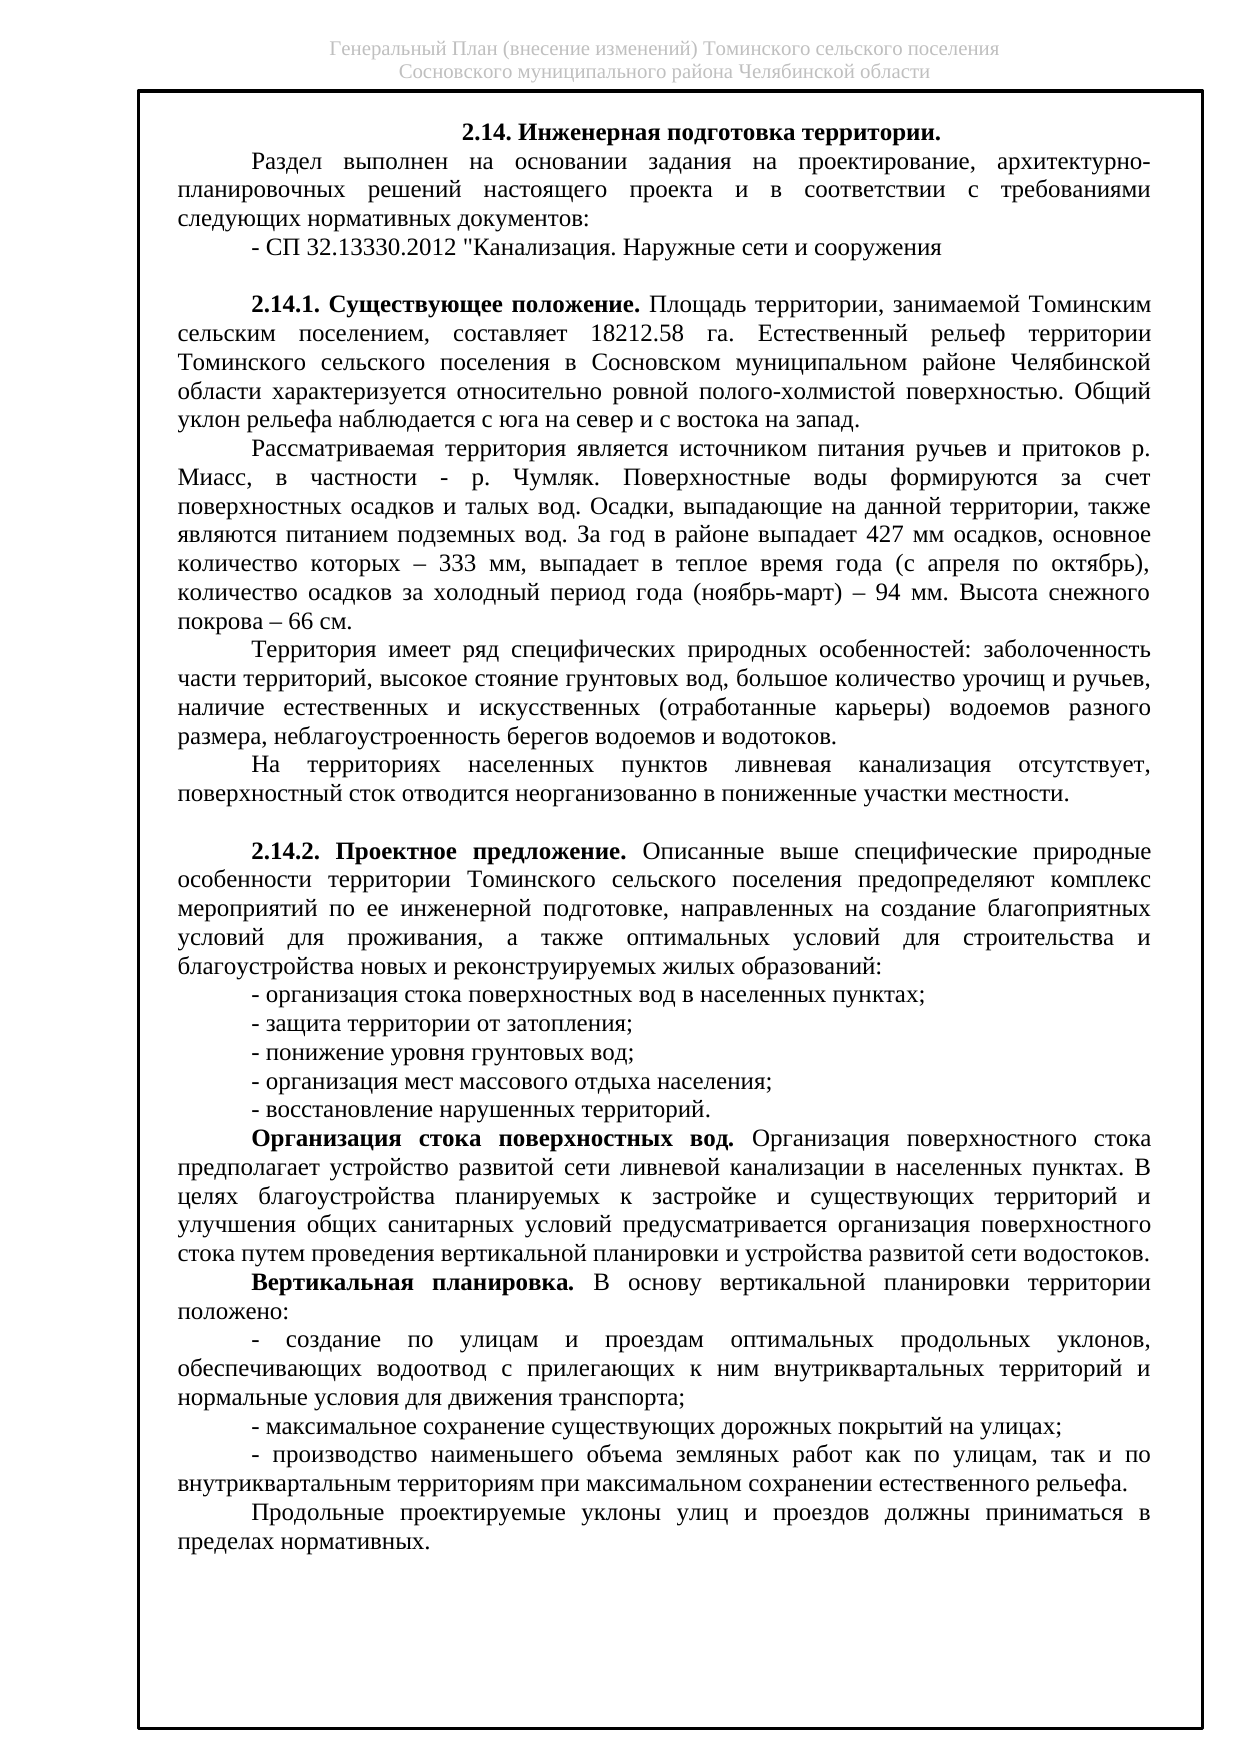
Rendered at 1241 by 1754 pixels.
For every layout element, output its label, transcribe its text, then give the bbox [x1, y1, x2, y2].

text 2.14.1. Существующее положение. Площадь территории, занимаемой Томинским сельским поселением, составляет 18212.58 га. Естественный рельеф территории Томинского сельского поселения в Сосновском муниципальном районе Челябинской области характеризуется относительно ровной полого-холмистой поверхностью. Общий уклон рельефа наблюдается с юга на север и с востока на запад. [177, 289, 1152, 433]
text - защита территории от затопления; [177, 1008, 1152, 1037]
text - создание по улицам и проездам оптимальных продольных уклонов, обеспечивающих водоотвод с прилегающих к ним внутриквартальных территорий и нормальные условия для движения транспорта; [177, 1324, 1152, 1411]
text Рассматриваемая территория является источником питания ручьев и притоков р. Миасс, в частности - р. Чумляк. Поверхностные воды формируются за счет поверхностных осадков и талых вод. Осадки, выпадающие на данной территории, также являются питанием подземных вод. За год в районе выпадает 427 мм осадков, основное количество которых – 333 мм, выпадает в теплое время года (с апреля по октябрь), количество осадков за холодный период года (ноябрь-март) – 94 мм. Высота снежного покрова – 66 см. [177, 433, 1152, 634]
text 2.14.2. Проектное предложение. Описанные выше специфические природные особенности территории Томинского сельского поселения предопределяют комплекс мероприятий по ее инженерной подготовке, направленных на создание благоприятных условий для проживания, а также оптимальных условий для строительства и благоустройства новых и реконструируемых жилых образований: [177, 836, 1152, 979]
text - СП 32.13330.2012 "Канализация. Наружные сети и сооружения [177, 232, 1152, 261]
text - организация мест массового отдыха населения; [177, 1066, 1152, 1094]
text - восстановление нарушенных территорий. [177, 1094, 1152, 1123]
text - организация стока поверхностных вод в населенных пунктах; [177, 979, 1152, 1008]
text Раздел выполнен на основании задания на проектирование, архитектурно-планировочных решений настоящего проекта и в соответствии с требованиями следующих нормативных документов: [177, 146, 1152, 232]
text - понижение уровня грунтовых вод; [177, 1037, 1152, 1066]
text На территориях населенных пунктов ливневая канализация отсутствует, поверхностный сток отводится неорганизованно в пониженные участки местности. [177, 749, 1152, 807]
subtitle 2.14. Инженерная подготовка территории. [177, 117, 1152, 146]
text - максимальное сохранение существующих дорожных покрытий на улицах; [177, 1411, 1152, 1439]
text Вертикальная планировка. В основу вертикальной планировки территории положено: [177, 1267, 1152, 1324]
text - производство наименьшего объема земляных работ как по улицам, так и по внутриквартальным территориям при максимальном сохранении естественного рельефа. [177, 1439, 1152, 1497]
text Продольные проектируемые уклоны улиц и проездов должны приниматься в пределах нормативных. [177, 1497, 1152, 1554]
text Территория имеет ряд специфических природных особенностей: заболоченность части территорий, высокое стояние грунтовых вод, большое количество урочищ и ручьев, наличие естественных и искусственных (отработанные карьеры) водоемов разного размера, неблагоустроенность берегов водоемов и водотоков. [177, 634, 1152, 749]
text Организация стока поверхностных вод. Организация поверхностного стока предполагает устройство развитой сети ливневой канализации в населенных пунктах. В целях благоустройства планируемых к застройке и существующих территорий и улучшения общих санитарных условий предусматривается организация поверхностного стока путем проведения вертикальной планировки и устройства развитой сети водостоков. [177, 1123, 1152, 1267]
